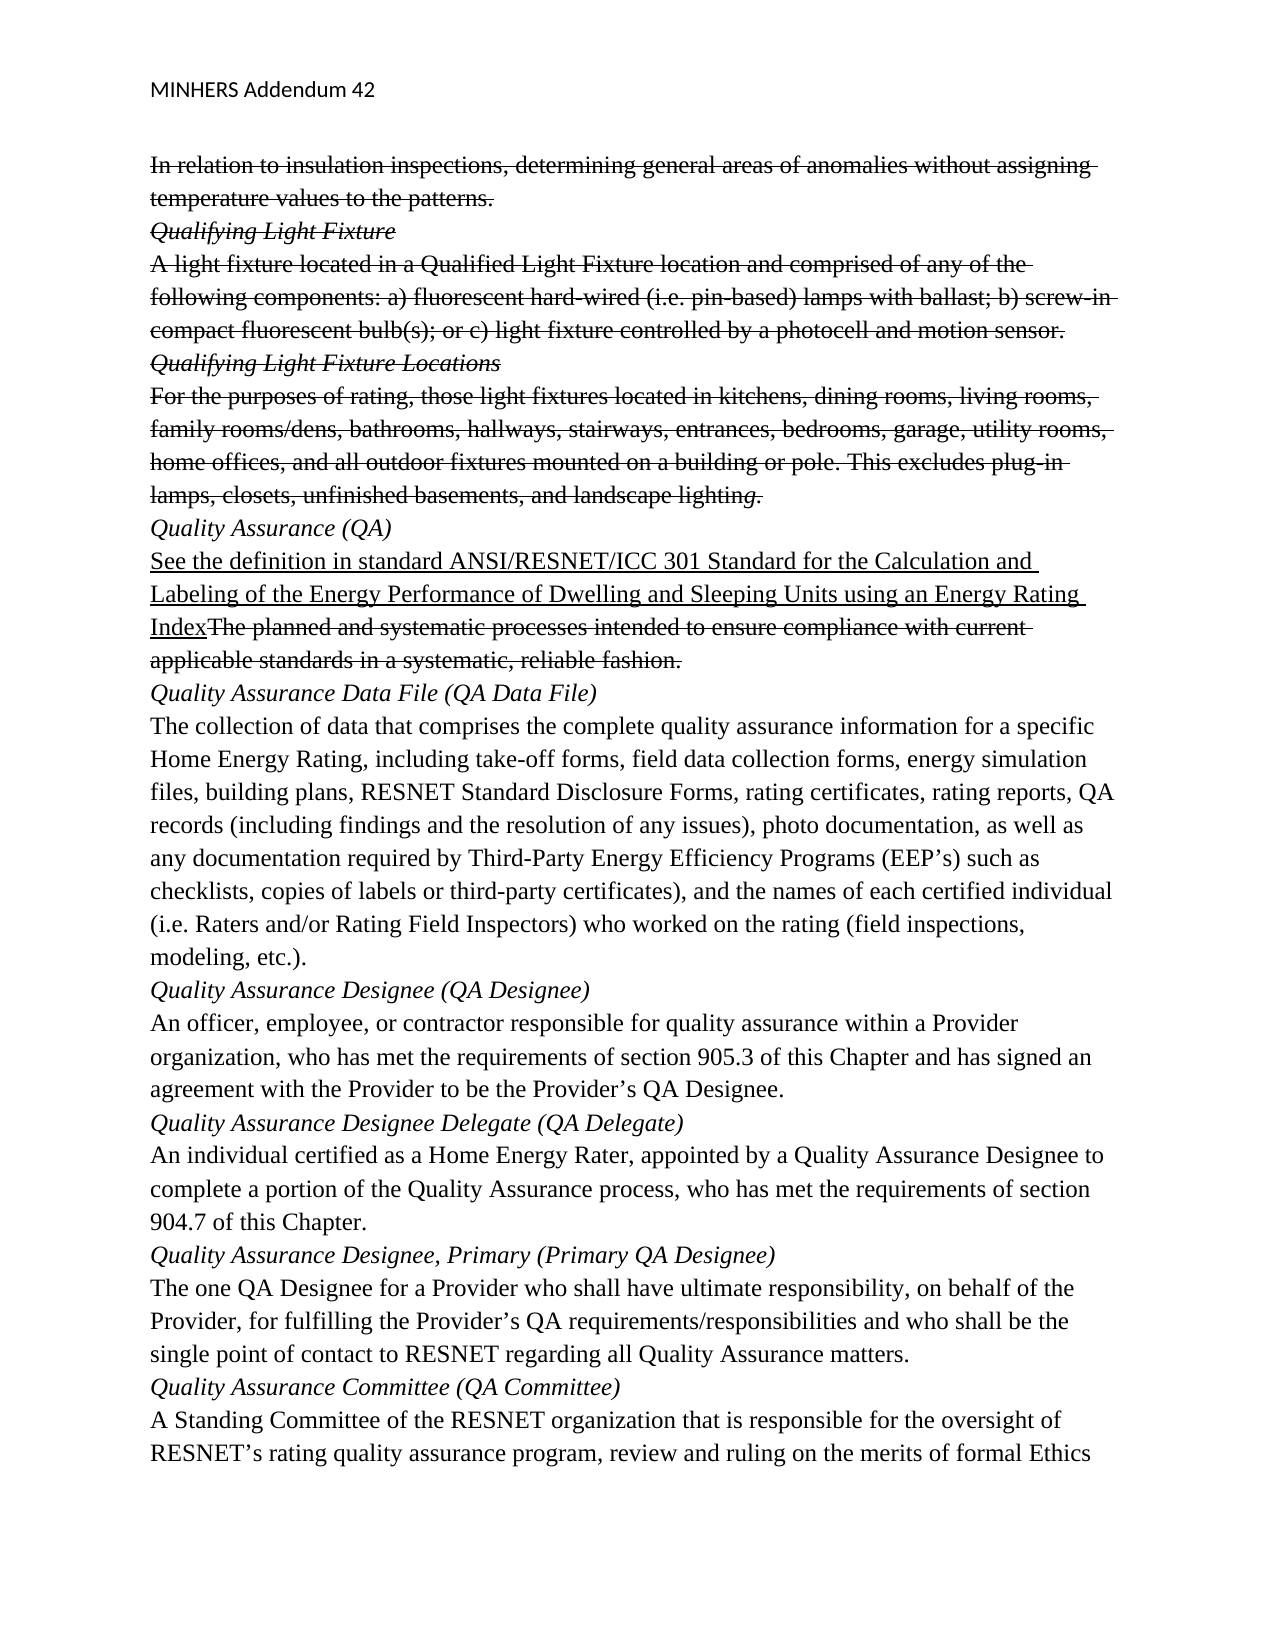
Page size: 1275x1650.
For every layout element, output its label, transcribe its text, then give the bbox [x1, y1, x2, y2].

text Quality Assurance Designee, Primary (Primary QA Designee) [150, 1240, 1125, 1268]
text The collection of data that comprises the complete quality assurance information for a specific Home Energy Rating, including take-off forms, field data collection forms, energy simulation files, building plans, RESNET Standard Disclosure Forms, rating certificates, rating reports, QA records (including findings and the resolution of any issues), photo documentation, as well as any documentation required by Third-Party Energy Efficiency Programs (EEP’s) such as checklists, copies of labels or third-party certificates), and the names of each certified individual (i.e. Raters and/or Rating Field Inspectors) who worked on the rating (field inspections, modeling, etc.). [150, 711, 1125, 971]
text Qualifying Light Fixture Locations [150, 348, 1125, 377]
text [150, 1405, 1125, 1467]
text An individual certified as a Home Energy Rater, appointed by a Quality Assurance Designee to complete a portion of the Quality Assurance process, who has met the requirements of section 904.7 of this Chapter. [150, 1141, 1125, 1235]
text In relation to insulation inspections, determining general areas of anomalies without assigning temperature values to the patterns. [150, 150, 1125, 212]
text The one QA Designee for a Provider who shall have ultimate responsibility, on behalf of the Provider, for fulfilling the Provider’s QA requirements/responsibilities and who shall be the single point of contact to RESNET regarding all Quality Assurance matters. [150, 1273, 1125, 1367]
text For the purposes of rating, those light fixtures located in kitchens, dining rooms, living rooms, family rooms/dens, bathrooms, hallways, stairways, entrances, bedrooms, garage, utility rooms, home offices, and all outdoor fixtures mounted on a building or pole. This excludes plug-in lamps, closets, unfinished basements, and landscape lighting. [150, 381, 1125, 509]
text Quality Assurance Data File (QA Data File) [150, 678, 1125, 707]
text See the definition in standard ANSI/RESNET/ICC 301 Standard for the Calculation and Labeling of the Energy Performance of Dwelling and Sleeping Units using an Energy Rating IndexThe planned and systematic processes intended to ensure compliance with current applicable standards in a systematic, reliable fashion. [150, 546, 1125, 674]
text Qualifying Light Fixture [150, 216, 1125, 245]
text Quality Assurance Designee Delegate (QA Delegate) [150, 1108, 1125, 1136]
text An officer, employee, or contractor responsible for quality assurance within a Provider organization, who has met the requirements of section 905.3 of this Chapter and has signed an agreement with the Provider to be the Provider’s QA Designee. [150, 1008, 1125, 1103]
text Quality Assurance (QA) [150, 513, 1125, 542]
text Quality Assurance Designee (QA Designee) [150, 976, 1125, 1004]
text Quality Assurance Committee (QA Committee) [150, 1372, 1125, 1401]
text A light fixture located in a Qualified Light Fixture location and comprised of any of the following components: a) fluorescent hard-wired (i.e. pin-based) lamps with ballast; b) screw-in compact fluorescent bulb(s); or c) light fixture controlled by a photocell and motion sensor. [150, 249, 1125, 344]
